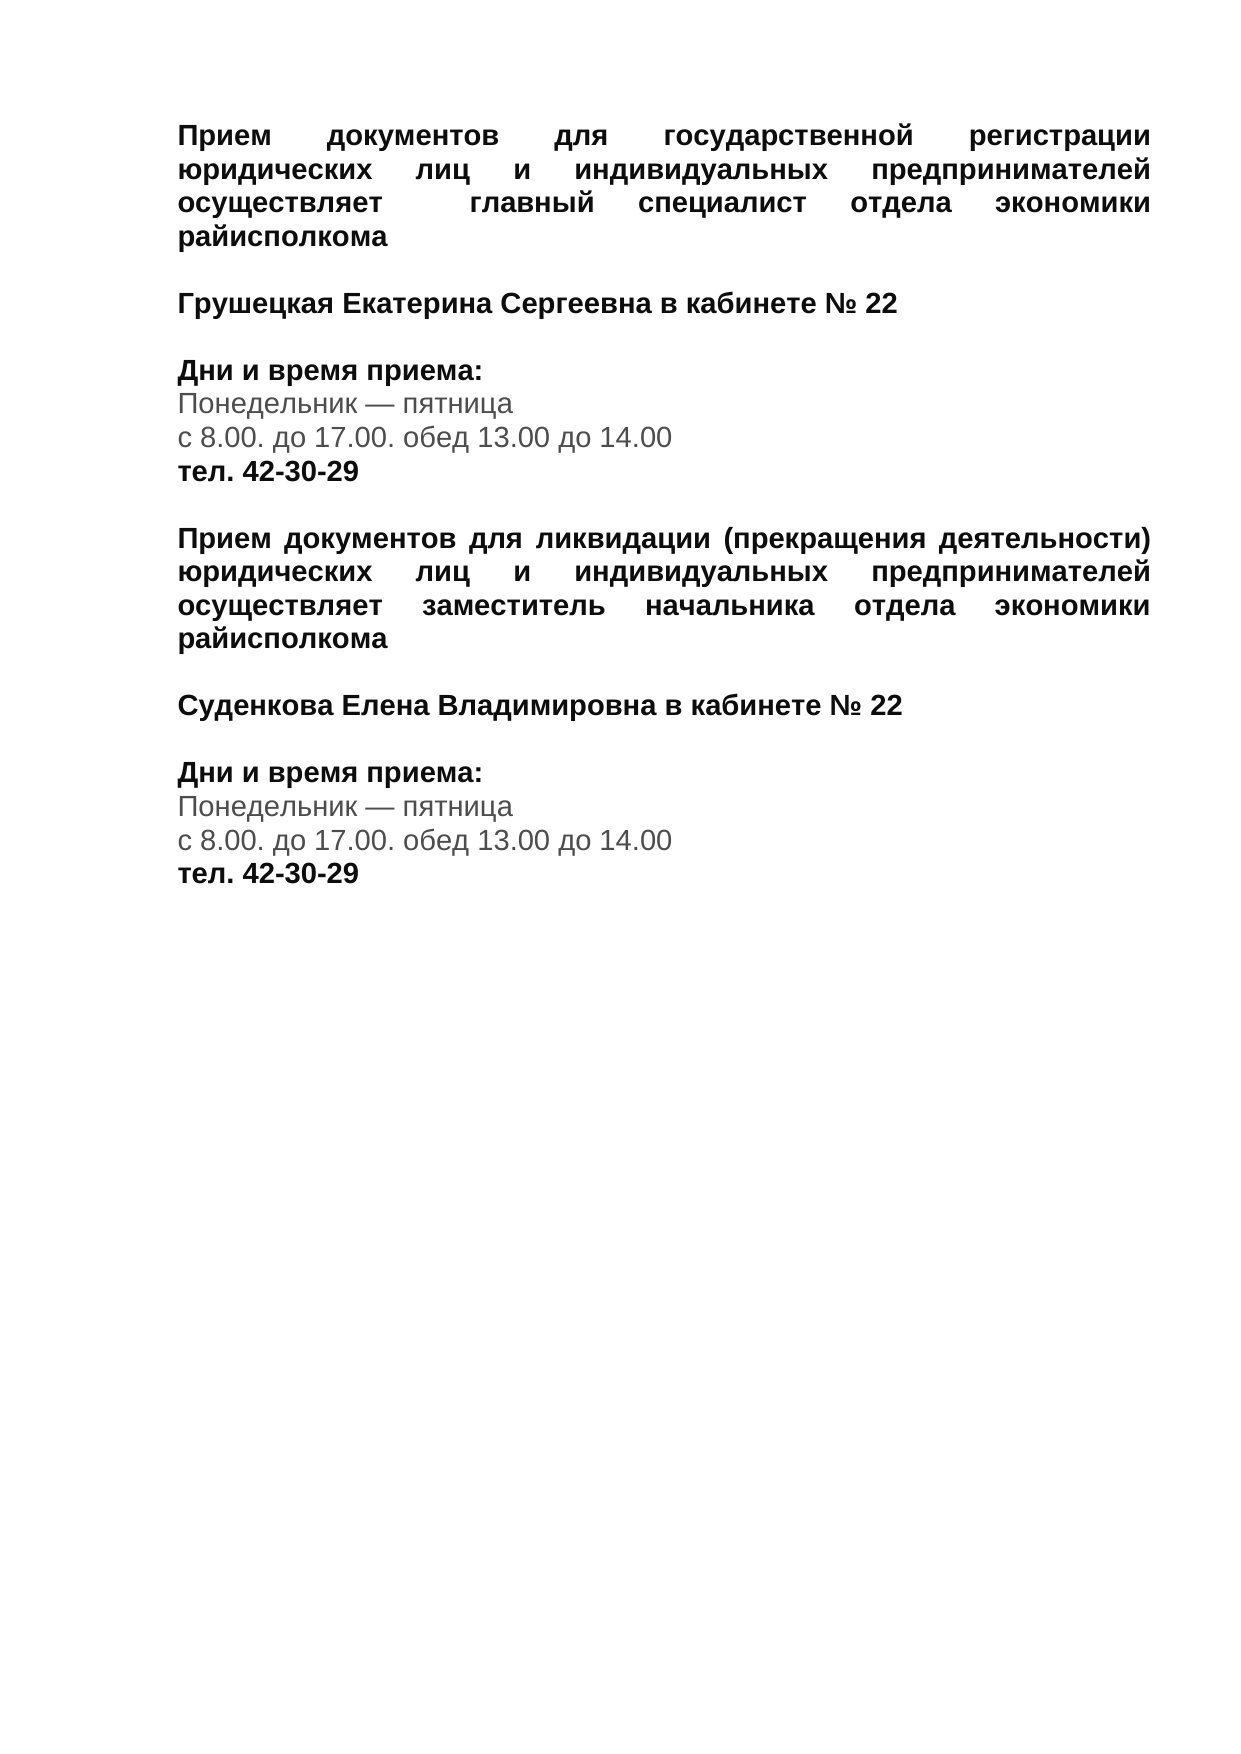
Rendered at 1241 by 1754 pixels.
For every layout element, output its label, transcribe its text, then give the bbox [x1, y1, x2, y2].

text Грушецкая Екатерина Сергеевна в кабинете № 22 [177, 286, 1152, 319]
text Прием документов для государственной регистрации юридических лиц и индивидуальных предпринимателей осуществляет главный специалист отдела экономики райисполкома [177, 118, 1152, 252]
text тел. 42-30-29 [177, 453, 1152, 487]
text Суденкова Елена Владимировна в кабинете № 22 [177, 688, 1152, 722]
text Прием документов для ликвидации (прекращения деятельности) юридических лиц и индивидуальных предпринимателей осуществляет заместитель начальника отдела экономики райисполкома [177, 521, 1152, 655]
text тел. 42-30-29 [177, 856, 1152, 889]
text Понедельник — пятница с 8.00. до 17.00. обед 13.00 до 14.00 [177, 386, 1152, 453]
text Дни и время приема: Понедельник — пятница с 8.00. до 17.00. обед 13.00 до 14.00 [177, 755, 1152, 856]
text Дни и время приема: [177, 353, 1152, 386]
